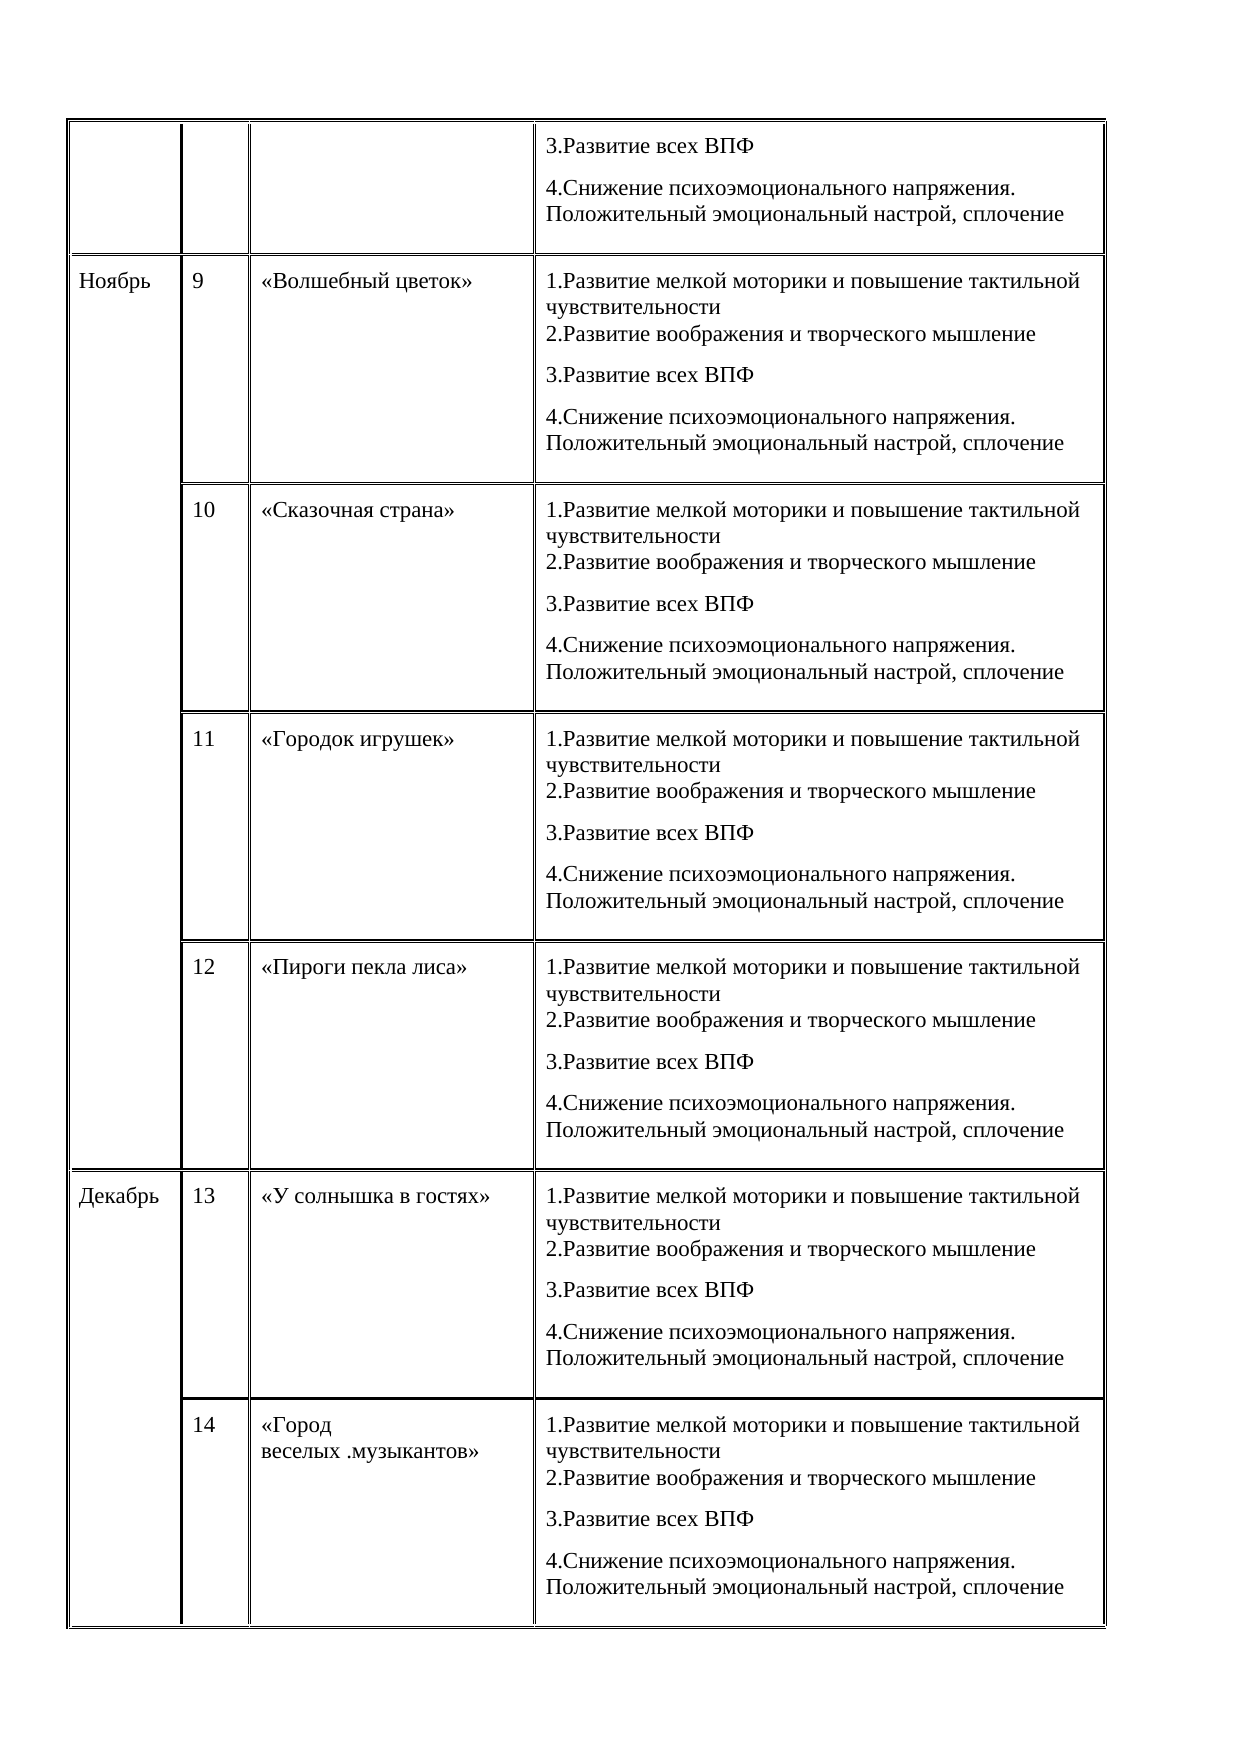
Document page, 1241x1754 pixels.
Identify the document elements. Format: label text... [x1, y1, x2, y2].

table_cell «Пироги пекла лиса» [251, 943, 533, 1168]
table_cell 9 [183, 256, 248, 482]
table_cell 13 [183, 1172, 248, 1397]
table_cell «Город веселых .музыкантов» [250, 1400, 534, 1626]
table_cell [250, 122, 534, 253]
table_cell «Волшебный цветок» [251, 256, 533, 482]
table_cell 11 [183, 714, 248, 939]
table_cell 14 [181, 1400, 250, 1626]
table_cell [535, 1400, 1105, 1626]
table_cell 10 [183, 485, 248, 710]
table_cell Декабрь [70, 1168, 181, 1626]
table_cell 12 [183, 943, 248, 1168]
table_cell «У солнышка в гостях» [251, 1172, 533, 1397]
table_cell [535, 122, 1105, 253]
table_cell «Сказочная страна» [251, 485, 533, 710]
table_cell 8 [181, 122, 250, 253]
table_cell Ноябрь [68, 253, 181, 1168]
table_cell «Городок игрушек» [251, 714, 533, 939]
